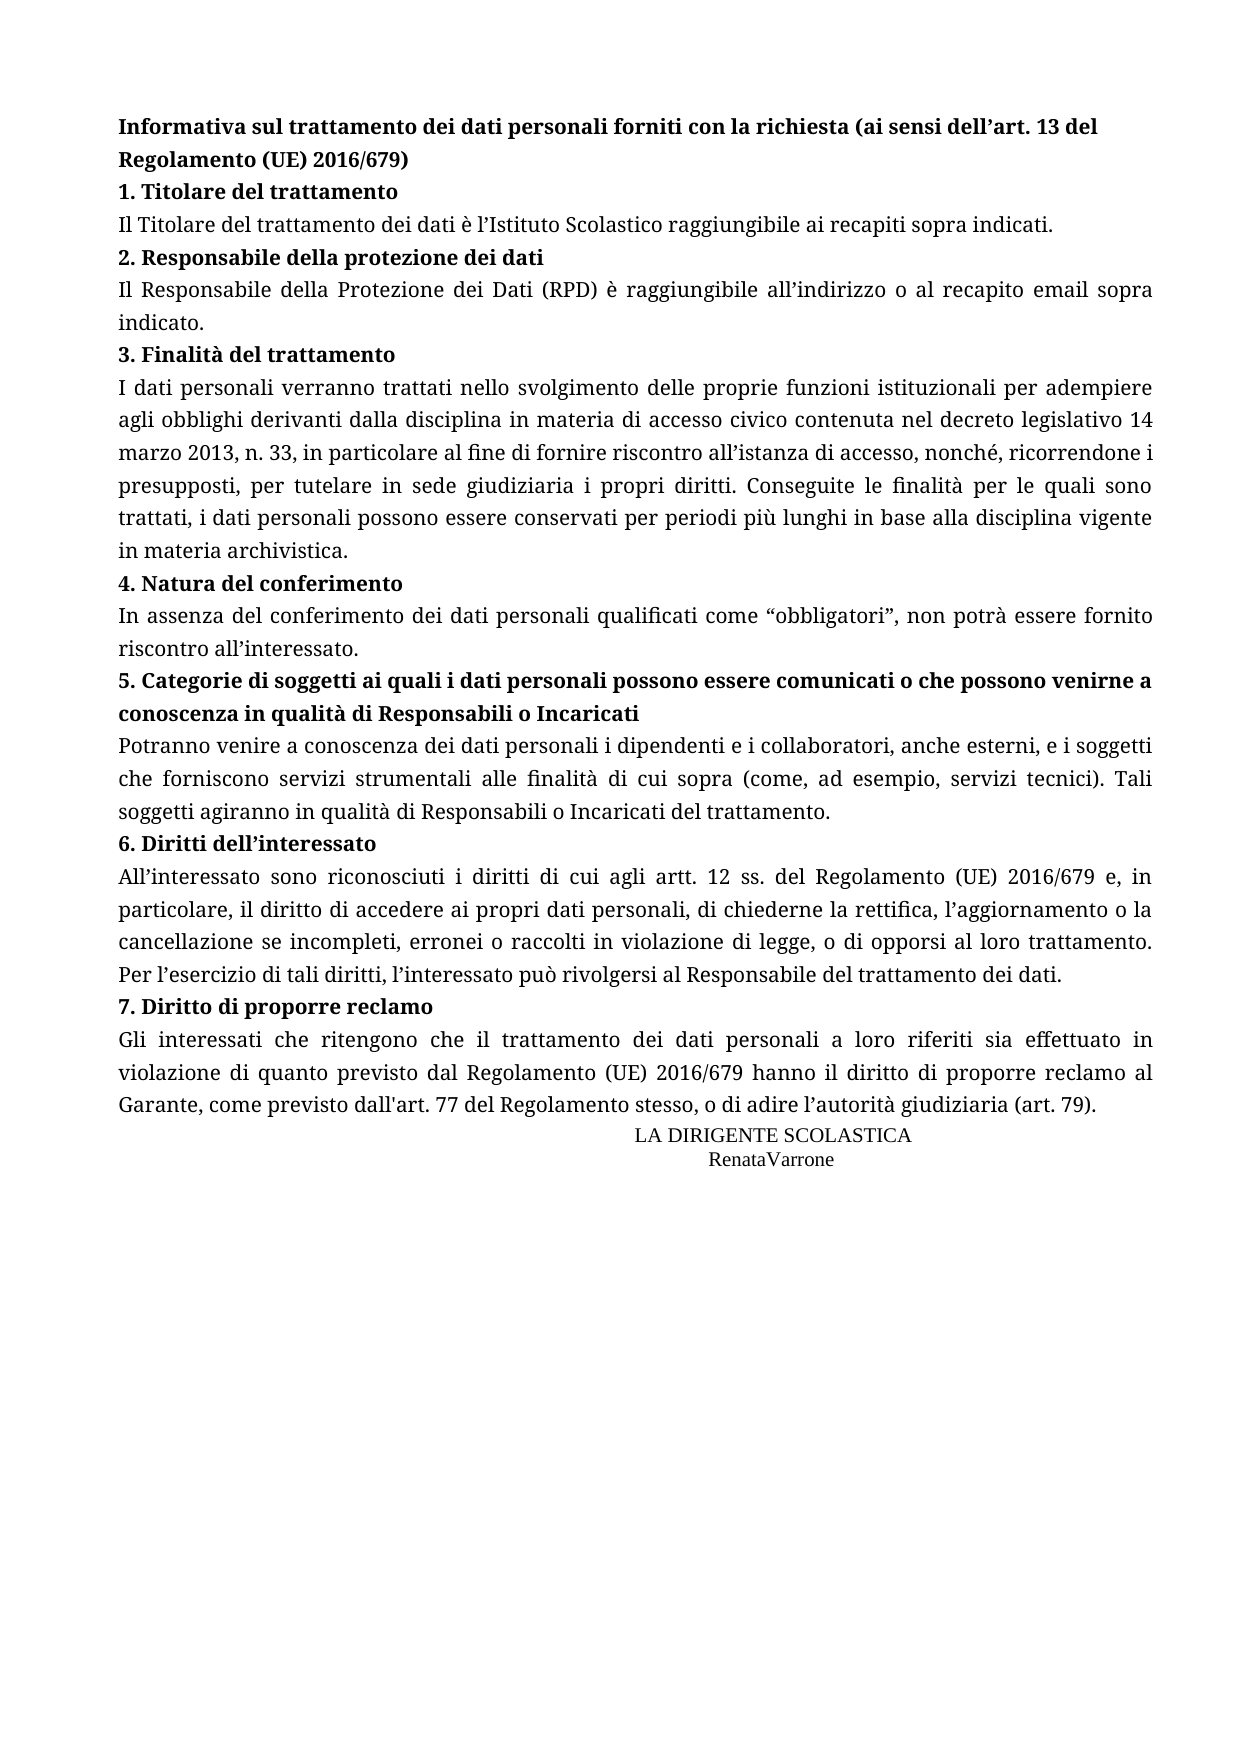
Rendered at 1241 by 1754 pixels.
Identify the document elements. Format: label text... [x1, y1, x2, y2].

text LA DIRIGENTE SCOLASTICA [118, 1123, 1122, 1147]
text I dati personali verranno trattati nello svolgimento delle proprie funzioni istituzionali per adempiere agli obblighi derivanti dalla disciplina in materia di accesso civico contenuta nel decreto legislativo 14 marzo 2013, n. 33, in particolare al fine di fornire riscontro all’istanza di accesso, nonché, ricorrendone i presupposti, per tutelare in sede giudiziaria i propri diritti. Conseguite le finalità per le quali sono trattati, i dati personali possono essere conservati per periodi più lunghi in base alla disciplina vigente in materia archivistica. [118, 373, 1154, 564]
text Informativa sul trattamento dei dati personali forniti con la richiesta (ai sensi dell’art. 13 del Regolamento (UE) 2016/679) [118, 112, 1122, 173]
text Il Responsabile della Protezione dei Dati (RPD) è raggiungibile all’indirizzo o al recapito email sopra indicato. [118, 275, 1154, 336]
text Gli interessati che ritengono che il trattamento dei dati personali a loro riferiti sia effettuato in violazione di quanto previsto dal Regolamento (UE) 2016/679 hanno il diritto di proporre reclamo al Garante, come previsto dall'art. 77 del Regolamento stesso, o di adire l’autorità giudiziaria (art. 79). [118, 1025, 1154, 1119]
text 1. Titolare del trattamento [118, 177, 1154, 206]
text 7. Diritto di proporre reclamo [118, 992, 1154, 1021]
text Potranno venire a conoscenza dei dati personali i dipendenti e i collaboratori, anche esterni, e i soggetti che forniscono servizi strumentali alle finalità di cui sopra (come, ad esempio, servizi tecnici). Tali soggetti agiranno in qualità di Responsabili o Incaricati del trattamento. [118, 732, 1154, 825]
text RenataVarrone [118, 1147, 1122, 1171]
text In assenza del conferimento dei dati personali qualificati come “obbligatori”, non potrà essere fornito riscontro all’interessato. [118, 601, 1154, 662]
text 4. Natura del conferimento [118, 569, 1154, 597]
text 5. Categorie di soggetti ai quali i dati personali possono essere comunicati o che possono venirne a conoscenza in qualità di Responsabili o Incaricati [118, 666, 1154, 727]
text 3. Finalità del trattamento [118, 340, 1154, 369]
text 6. Diritti dell’interessato [118, 829, 1154, 858]
text 2. Responsabile della protezione dei dati [118, 243, 1154, 271]
text All’interessato sono riconosciuti i diritti di cui agli artt. 12 ss. del Regolamento (UE) 2016/679 e, in particolare, il diritto di accedere ai propri dati personali, di chiederne la rettifica, l’aggiornamento o la cancellazione se incompleti, erronei o raccolti in violazione di legge, o di opporsi al loro trattamento. Per l’esercizio di tali diritti, l’interessato può rivolgersi al Responsabile del trattamento dei dati. [118, 862, 1154, 988]
text Il Titolare del trattamento dei dati è l’Istituto Scolastico raggiungibile ai recapiti sopra indicati. [118, 210, 1154, 238]
